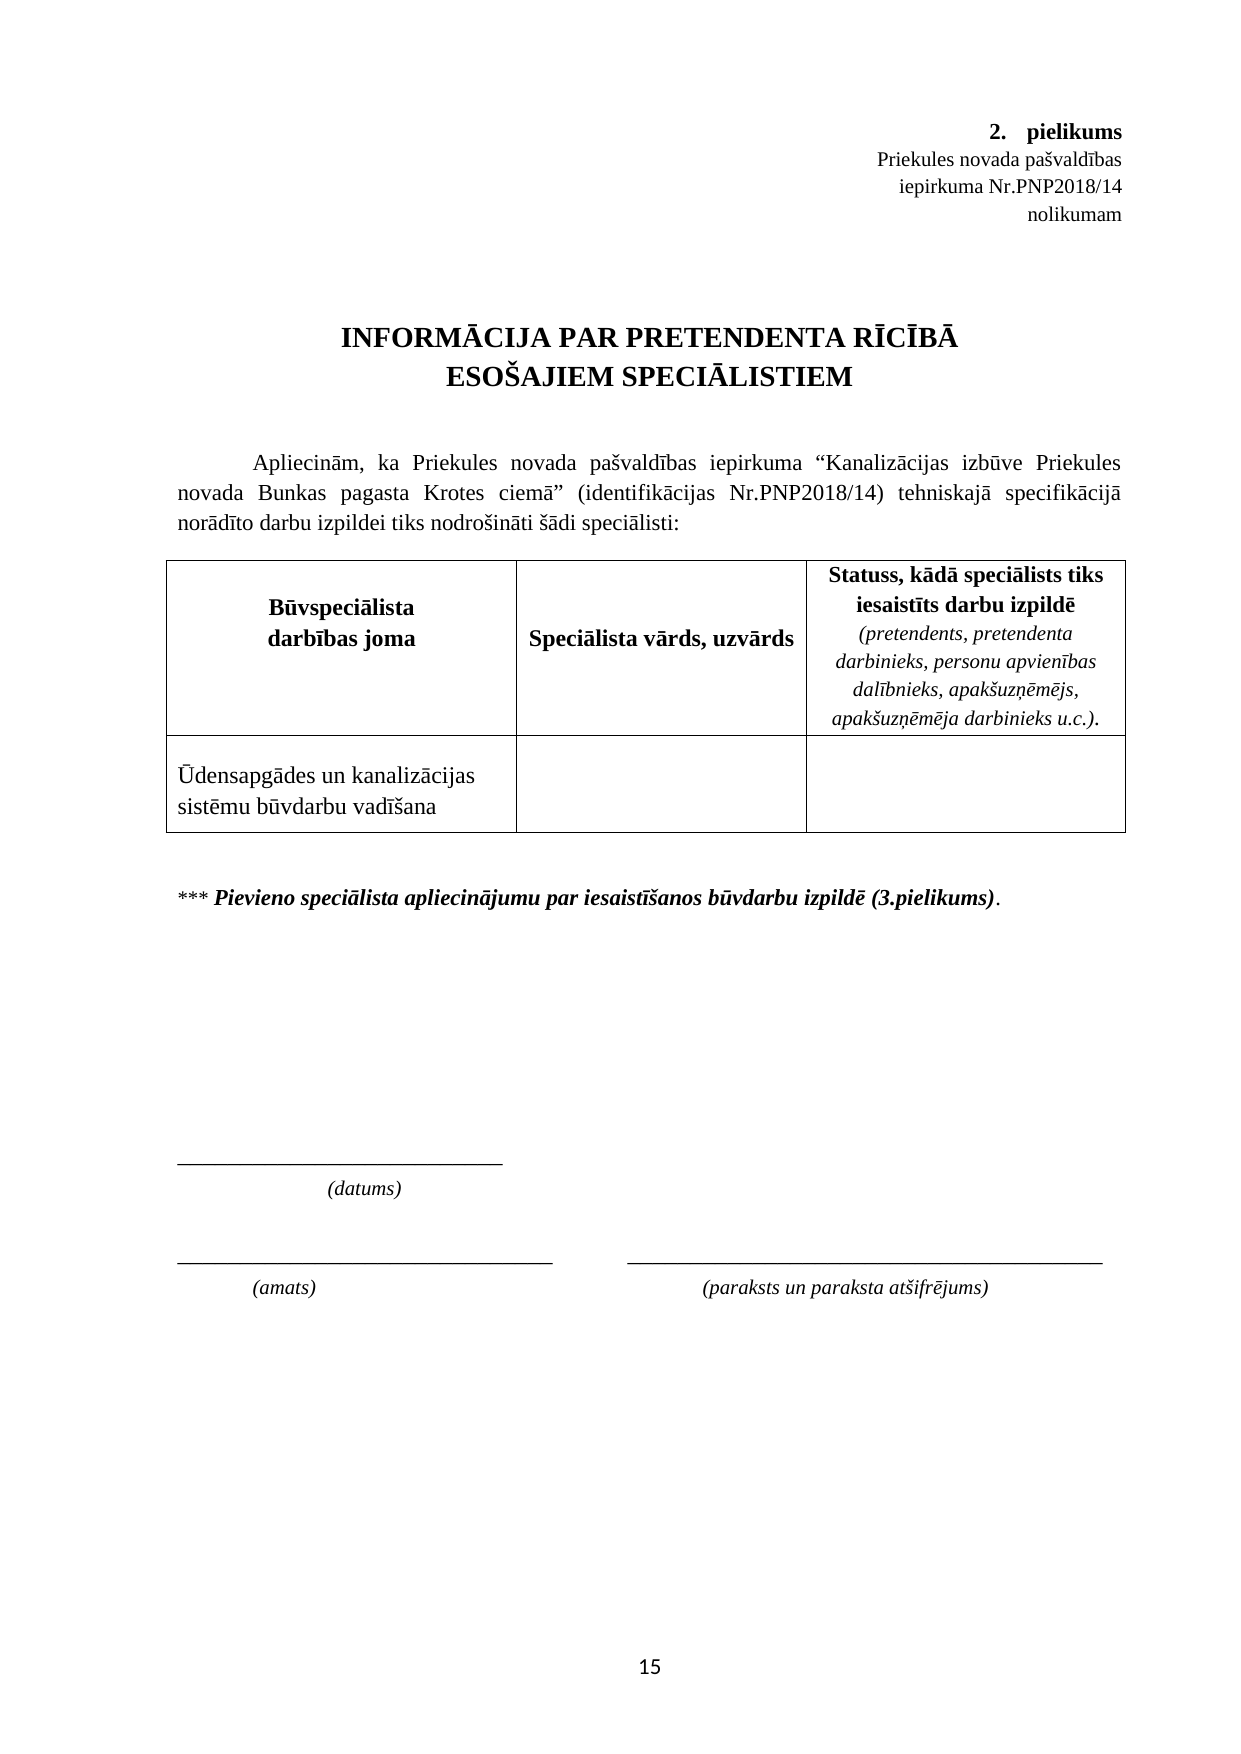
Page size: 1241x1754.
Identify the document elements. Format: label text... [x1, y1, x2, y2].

text ESOŠAJIEM SPECIĀLISTIEM [177, 359, 1122, 393]
text Priekules novada pašvaldības [177, 147, 1122, 171]
table_header Speciālista vārds, uzvārds [517, 561, 806, 734]
table_cell [517, 736, 806, 832]
text ______________________________ ______________________________________ (amats) (paraksts un paraksta atšifrējums) [177, 1238, 1122, 1300]
text Apliecinām, ka Priekules novada pašvaldības iepirkuma “Kanalizācijas izbūve Priekules novada Bunkas pagasta Krotes ciemā” (identifikācijas Nr.PNP2018/14) tehniskajā specifikācijā norādīto darbu izpildei tiks nodrošināti šādi speciālisti: [177, 449, 1122, 535]
text __________________________ (datums) [177, 1139, 1122, 1201]
table_cell [807, 736, 1125, 832]
text INFORMĀCIJA PAR PRETENDENTA RĪCĪBĀ [177, 321, 1122, 354]
table_cell Ūdensapgādes un kanalizācijas sistēmu būvdarbu vadīšana [167, 736, 516, 832]
text nolikumam [177, 202, 1122, 226]
table_header Statuss, kādā speciālists tiks iesaistīts darbu izpildē (pretendents, pretendenta darbinieks, personu apvienības dalībnieks, apakšuzņēmējs, apakšuzņēmēja darbinieks u.c.). [807, 561, 1125, 734]
subtitle pielikums [215, 118, 1122, 144]
text *** Pievieno speciālista apliecinājumu par iesaistīšanos būvdarbu izpildē (3.pielikums). [177, 884, 1122, 911]
text iepirkuma Nr.PNP2018/14 [177, 174, 1122, 198]
table_header Būvspeciālista darbības joma [167, 561, 516, 734]
